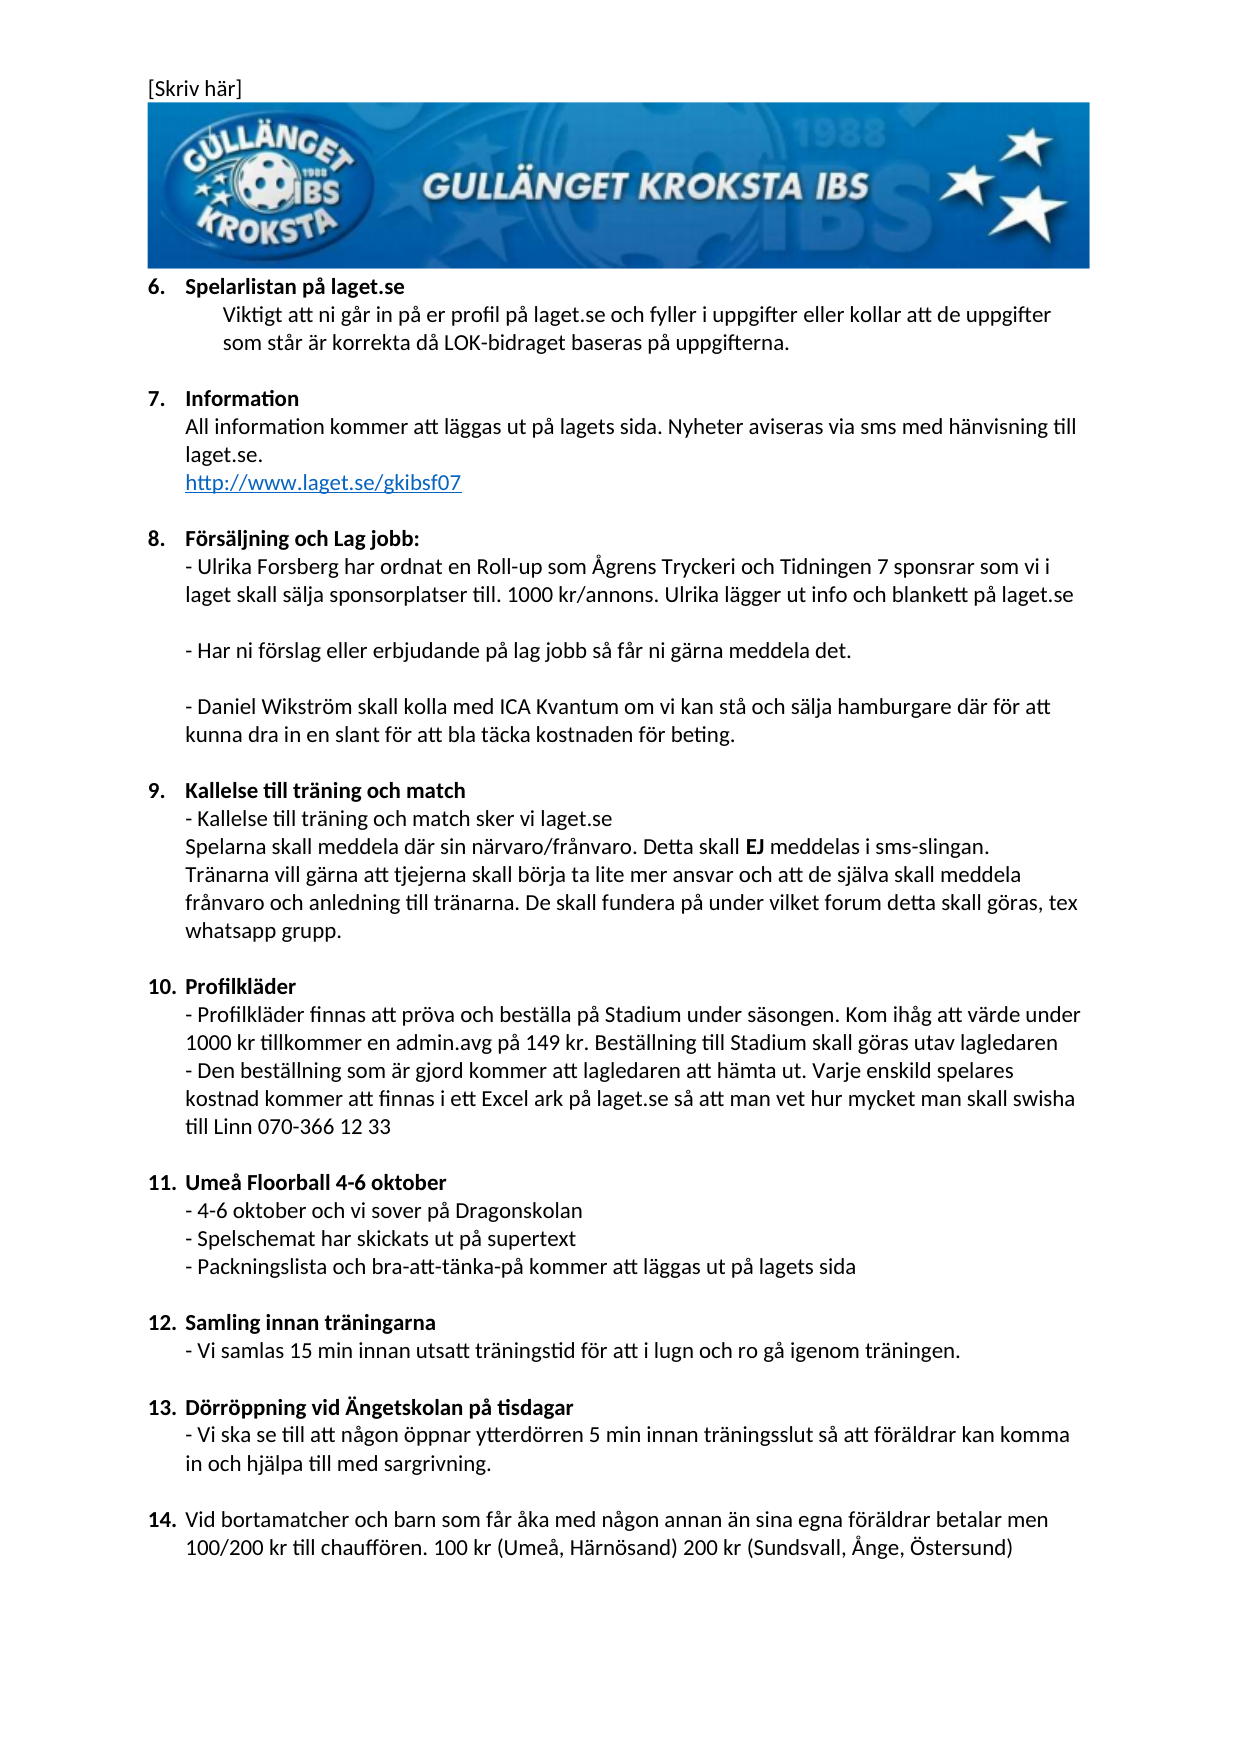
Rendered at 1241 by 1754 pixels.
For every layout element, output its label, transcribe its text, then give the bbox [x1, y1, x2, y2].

list - Spelschemat har skickats ut på supertext [185, 1224, 1093, 1252]
list Kallelse till träning och match [148, 776, 1093, 804]
list - Vi ska se till att någon öppnar ytterdörren 5 min innan träningsslut så att föräldrar kan komma in och hjälpa till med sargrivning. [185, 1421, 1093, 1477]
list Information [148, 384, 1093, 412]
list Profilkläder [148, 972, 1093, 1000]
list Viktigt att ni går in på er profil på laget.se och fyller i uppgifter eller kollar att de uppgifter som står är korrekta då LOK-bidraget baseras på uppgifterna. [223, 300, 1093, 356]
list Försäljning och Lag jobb: [148, 524, 1093, 552]
list Dörröppning vid Ängetskolan på tisdagar [148, 1393, 1093, 1421]
list 100/200 kr till chauffören. 100 kr (Umeå, Härnösand) 200 kr (Sundsvall, Ånge, Östersund) [185, 1533, 1093, 1561]
list http://www.laget.se/gkibsf07 [185, 468, 1093, 496]
list - Profilkläder finnas att pröva och beställa på Stadium under säsongen. Kom ihåg att värde under 1000 kr tillkommer en admin.avg på 149 kr. Beställning till Stadium skall göras utav lagledaren [185, 1000, 1093, 1056]
list - Den beställning som är gjord kommer att lagledaren att hämta ut. Varje enskild spelares kostnad kommer att finnas i ett Excel ark på laget.se så att man vet hur mycket man skall swisha till Linn 070-366 12 33 [185, 1056, 1093, 1140]
list - Daniel Wikström skall kolla med ICA Kvantum om vi kan stå och sälja hamburgare där för att kunna dra in en slant för att bla täcka kostnaden för beting. [185, 692, 1093, 748]
list - Packningslista och bra-att-tänka-på kommer att läggas ut på lagets sida [185, 1252, 1093, 1281]
list Umeå Floorball 4-6 oktober [148, 1168, 1093, 1196]
list - 4-6 oktober och vi sover på Dragonskolan [185, 1196, 1093, 1224]
picture [147, 101, 1093, 272]
list All information kommer att läggas ut på lagets sida. Nyheter aviseras via sms med hänvisning till laget.se. [185, 412, 1093, 468]
list Spelarna skall meddela där sin närvaro/frånvaro. Detta skall EJ meddelas i sms-slingan. [185, 832, 1093, 860]
list - Kallelse till träning och match sker vi laget.se [185, 804, 1093, 832]
list - Ulrika Forsberg har ordnat en Roll-up som Ågrens Tryckeri och Tidningen 7 sponsrar som vi i laget skall sälja sponsorplatser till. 1000 kr/annons. Ulrika lägger ut info och blankett på laget.se [185, 552, 1093, 608]
list - Har ni förslag eller erbjudande på lag jobb så får ni gärna meddela det. [185, 636, 1093, 664]
list Tränarna vill gärna att tjejerna skall börja ta lite mer ansvar och att de själva skall meddela frånvaro och anledning till tränarna. De skall fundera på under vilket forum detta skall göras, tex whatsapp grupp. [185, 860, 1093, 944]
list Spelarlistan på laget.se [148, 272, 1093, 300]
list Samling innan träningarna [148, 1308, 1093, 1337]
list - Vi samlas 15 min innan utsatt träningstid för att i lugn och ro gå igenom träningen. [185, 1337, 1093, 1364]
list Vid bortamatcher och barn som får åka med någon annan än sina egna föräldrar betalar men [148, 1505, 1093, 1533]
